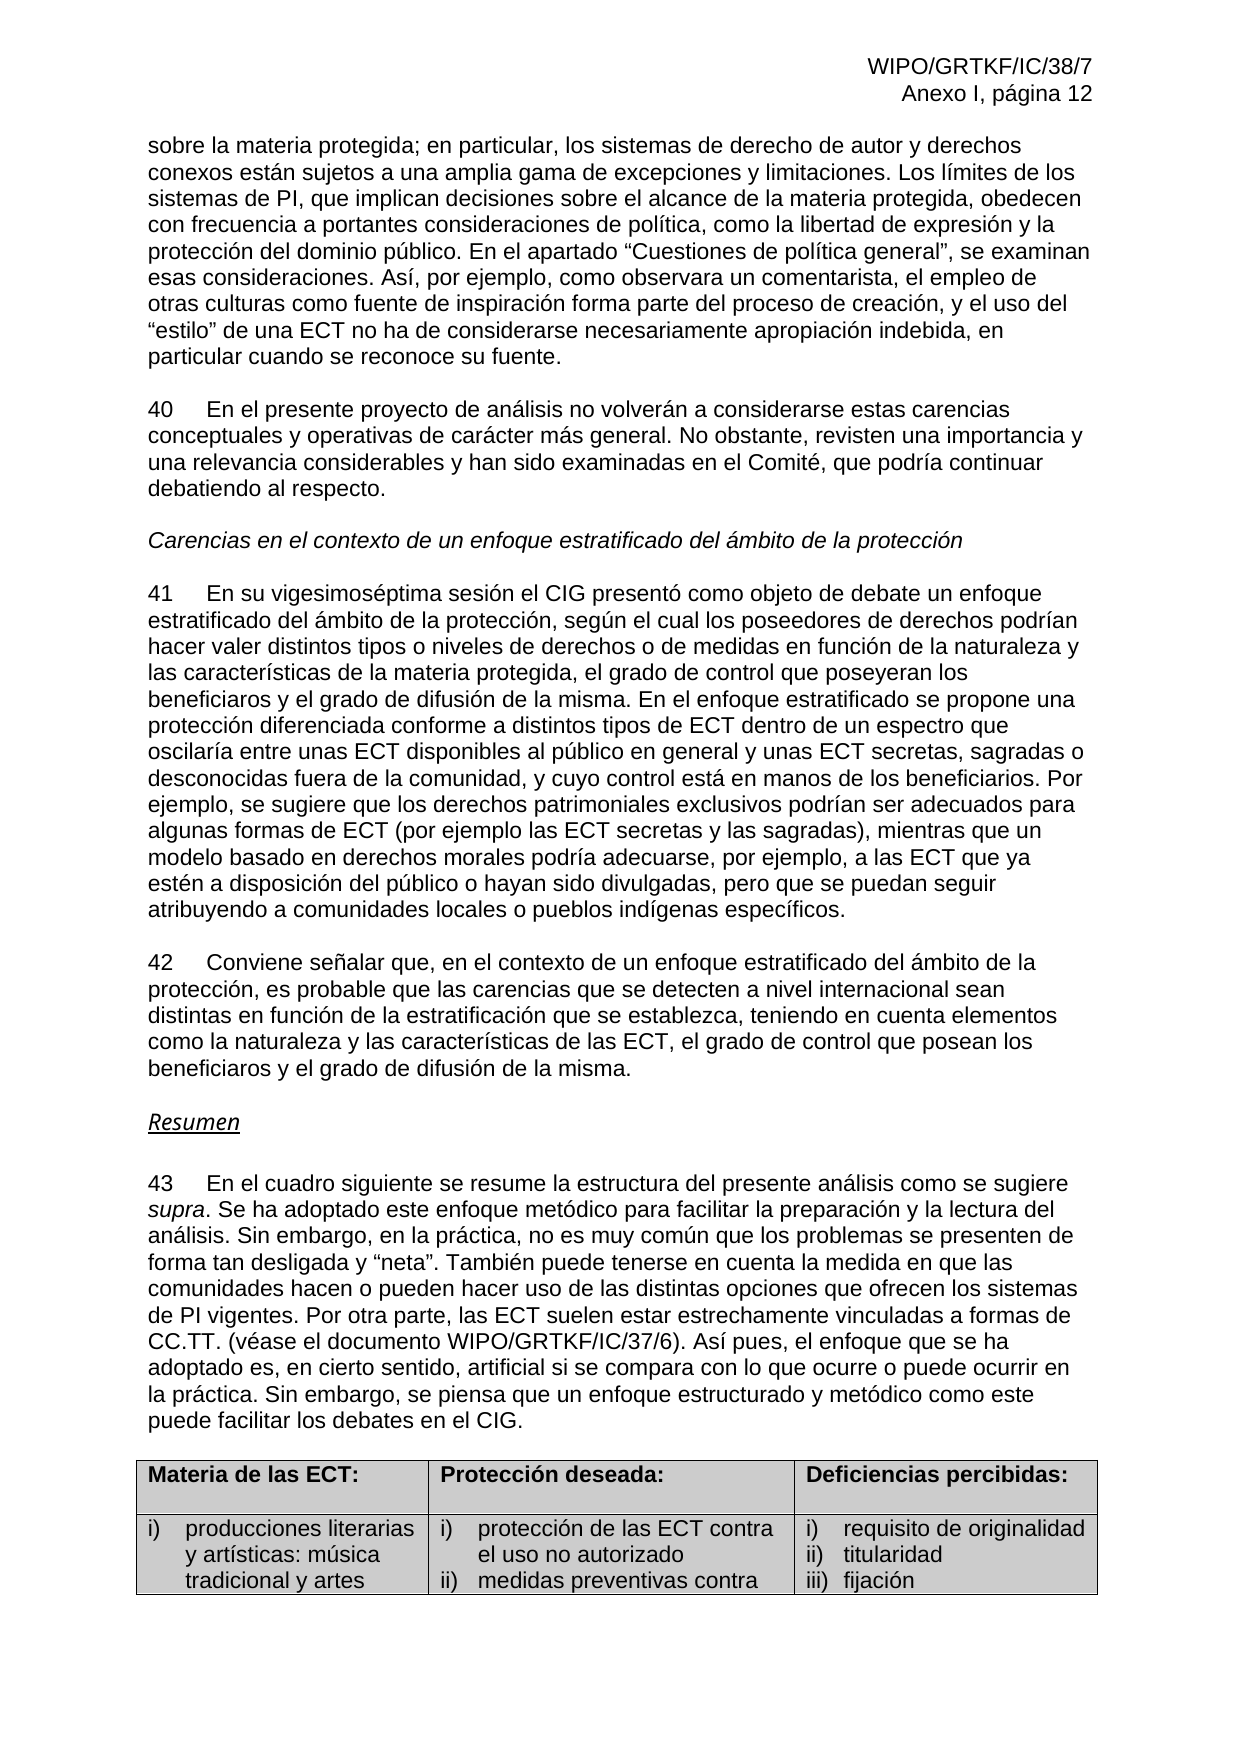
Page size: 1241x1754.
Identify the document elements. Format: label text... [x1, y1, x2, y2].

text En el cuadro siguiente se resume la estructura del presente análisis como se sugiere supra. Se ha adoptado este enfoque metódico para facilitar la preparación y la lectura del análisis. Sin embargo, en la práctica, no es muy común que los problemas se presenten de forma tan desligada y “neta”. También puede tenerse en cuenta la medida en que las comunidades hacen o pueden hacer uso de las distintas opciones que ofrecen los sistemas de PI vigentes. Por otra parte, las ECT suelen estar estrechamente vinculadas a formas de CC.TT. (véase el documento WIPO/GRTKF/IC/37/6). Así pues, el enfoque que se ha adoptado es, en cierto sentido, artificial si se compara con lo que ocurre o puede ocurrir en la práctica. Sin embargo, se piensa que un enfoque estructurado y metódico como este puede facilitar los debates en el CIG. [148, 1170, 1092, 1433]
subtitle Resumen [148, 1106, 1092, 1137]
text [148, 132, 1092, 369]
text Conviene señalar que, en el contexto de un enfoque estratificado del ámbito de la protección, es probable que las carencias que se detecten a nivel internacional sean distintas en función de la estratificación que se establezca, teniendo en cuenta elementos como la naturaleza y las características de las ECT, el grado de control que posean los beneficiaros y el grado de difusión de la misma. [148, 949, 1092, 1081]
table_header Deficiencias percibidas: [795, 1461, 1097, 1513]
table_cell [429, 1515, 794, 1593]
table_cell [137, 1515, 428, 1593]
text En el presente proyecto de análisis no volverán a considerarse estas carencias conceptuales y operativas de carácter más general. No obstante, revisten una importancia y una relevancia considerables y han sido examinadas en el Comité, que podría continuar debatiendo al respecto. [148, 396, 1092, 501]
text Carencias en el contexto de un enfoque estratificado del ámbito de la protección [148, 527, 1092, 554]
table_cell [795, 1515, 1097, 1593]
table_header Materia de las ECT: [137, 1461, 428, 1513]
table_header Protección deseada: [429, 1461, 794, 1513]
text En su vigesimoséptima sesión el CIG presentó como objeto de debate un enfoque estratificado del ámbito de la protección, según el cual los poseedores de derechos podrían hacer valer distintos tipos o niveles de derechos o de medidas en función de la naturaleza y las características de la materia protegida, el grado de control que poseyeran los beneficiaros y el grado de difusión de la misma. En el enfoque estratificado se propone una protección diferenciada conforme a distintos tipos de ECT dentro de un espectro que oscilaría entre unas ECT disponibles al público en general y unas ECT secretas, sagradas o desconocidas fuera de la comunidad, y cuyo control está en manos de los beneficiarios. Por ejemplo, se sugiere que los derechos patrimoniales exclusivos podrían ser adecuados para algunas formas de ECT (por ejemplo las ECT secretas y las sagradas), mientras que un modelo basado en derechos morales podría adecuarse, por ejemplo, a las ECT que ya estén a disposición del público o hayan sido divulgadas, pero que se puedan seguir atribuyendo a comunidades locales o pueblos indígenas específicos. [148, 580, 1092, 923]
